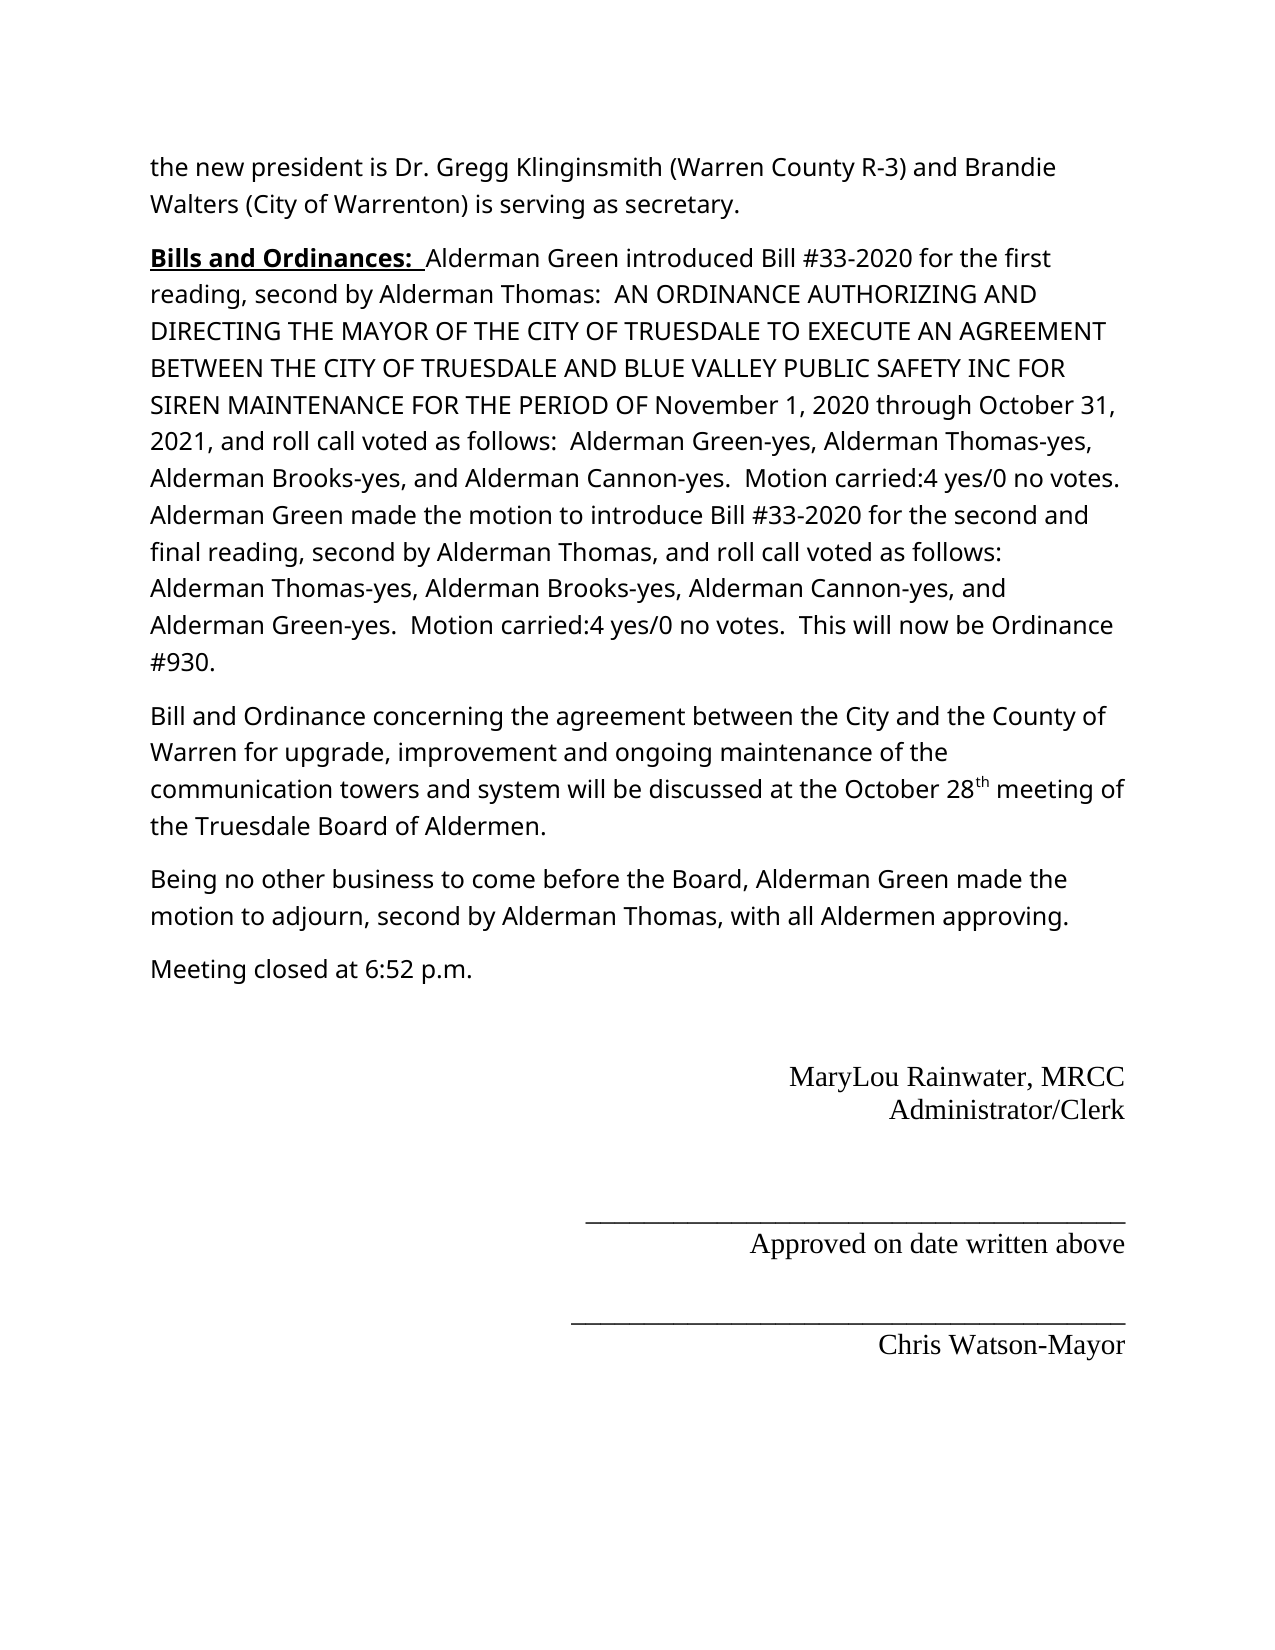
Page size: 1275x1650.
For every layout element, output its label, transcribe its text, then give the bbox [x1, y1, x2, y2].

text Bills and Ordinances: Alderman Green introduced Bill #33-2020 for the first reading, second by Alderman Thomas: AN ORDINANCE AUTHORIZING AND DIRECTING THE MAYOR OF THE CITY OF TRUESDALE TO EXECUTE AN AGREEMENT BETWEEN THE CITY OF TRUESDALE AND BLUE VALLEY PUBLIC SAFETY INC FOR SIREN MAINTENANCE FOR THE PERIOD OF November 1, 2020 through October 31, 2021, and roll call voted as follows: Alderman Green-yes, Alderman Thomas-yes, Alderman Brooks-yes, and Alderman Cannon-yes. Motion carried:4 yes/0 no votes. Alderman Green made the motion to introduce Bill #33-2020 for the second and final reading, second by Alderman Thomas, and roll call voted as follows: Alderman Thomas-yes, Alderman Brooks-yes, Alderman Cannon-yes, and Alderman Green-yes. Motion carried:4 yes/0 no votes. This will now be Ordinance #930. [150, 240, 1125, 679]
text Chris Watson-Mayor [150, 1327, 1125, 1361]
text MaryLou Rainwater, MRCC [150, 1059, 1125, 1092]
text Approved on date written above [150, 1227, 1125, 1260]
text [150, 150, 1125, 221]
text Bill and Ordinance concerning the agreement between the City and the County of Warren for upgrade, improvement and ongoing maintenance of the communication towers and system will be discussed at the October 28th meeting of the Truesdale Board of Aldermen. [150, 698, 1125, 842]
text Meeting closed at 6:52 p.m. [150, 952, 1125, 986]
text Being no other business to come before the Board, Alderman Green made the motion to adjourn, second by Alderman Thomas, with all Aldermen approving. [150, 862, 1125, 933]
text _____________________________________ [150, 1193, 1125, 1227]
text ______________________________________ [150, 1294, 1125, 1327]
text Administrator/Clerk [150, 1092, 1125, 1126]
